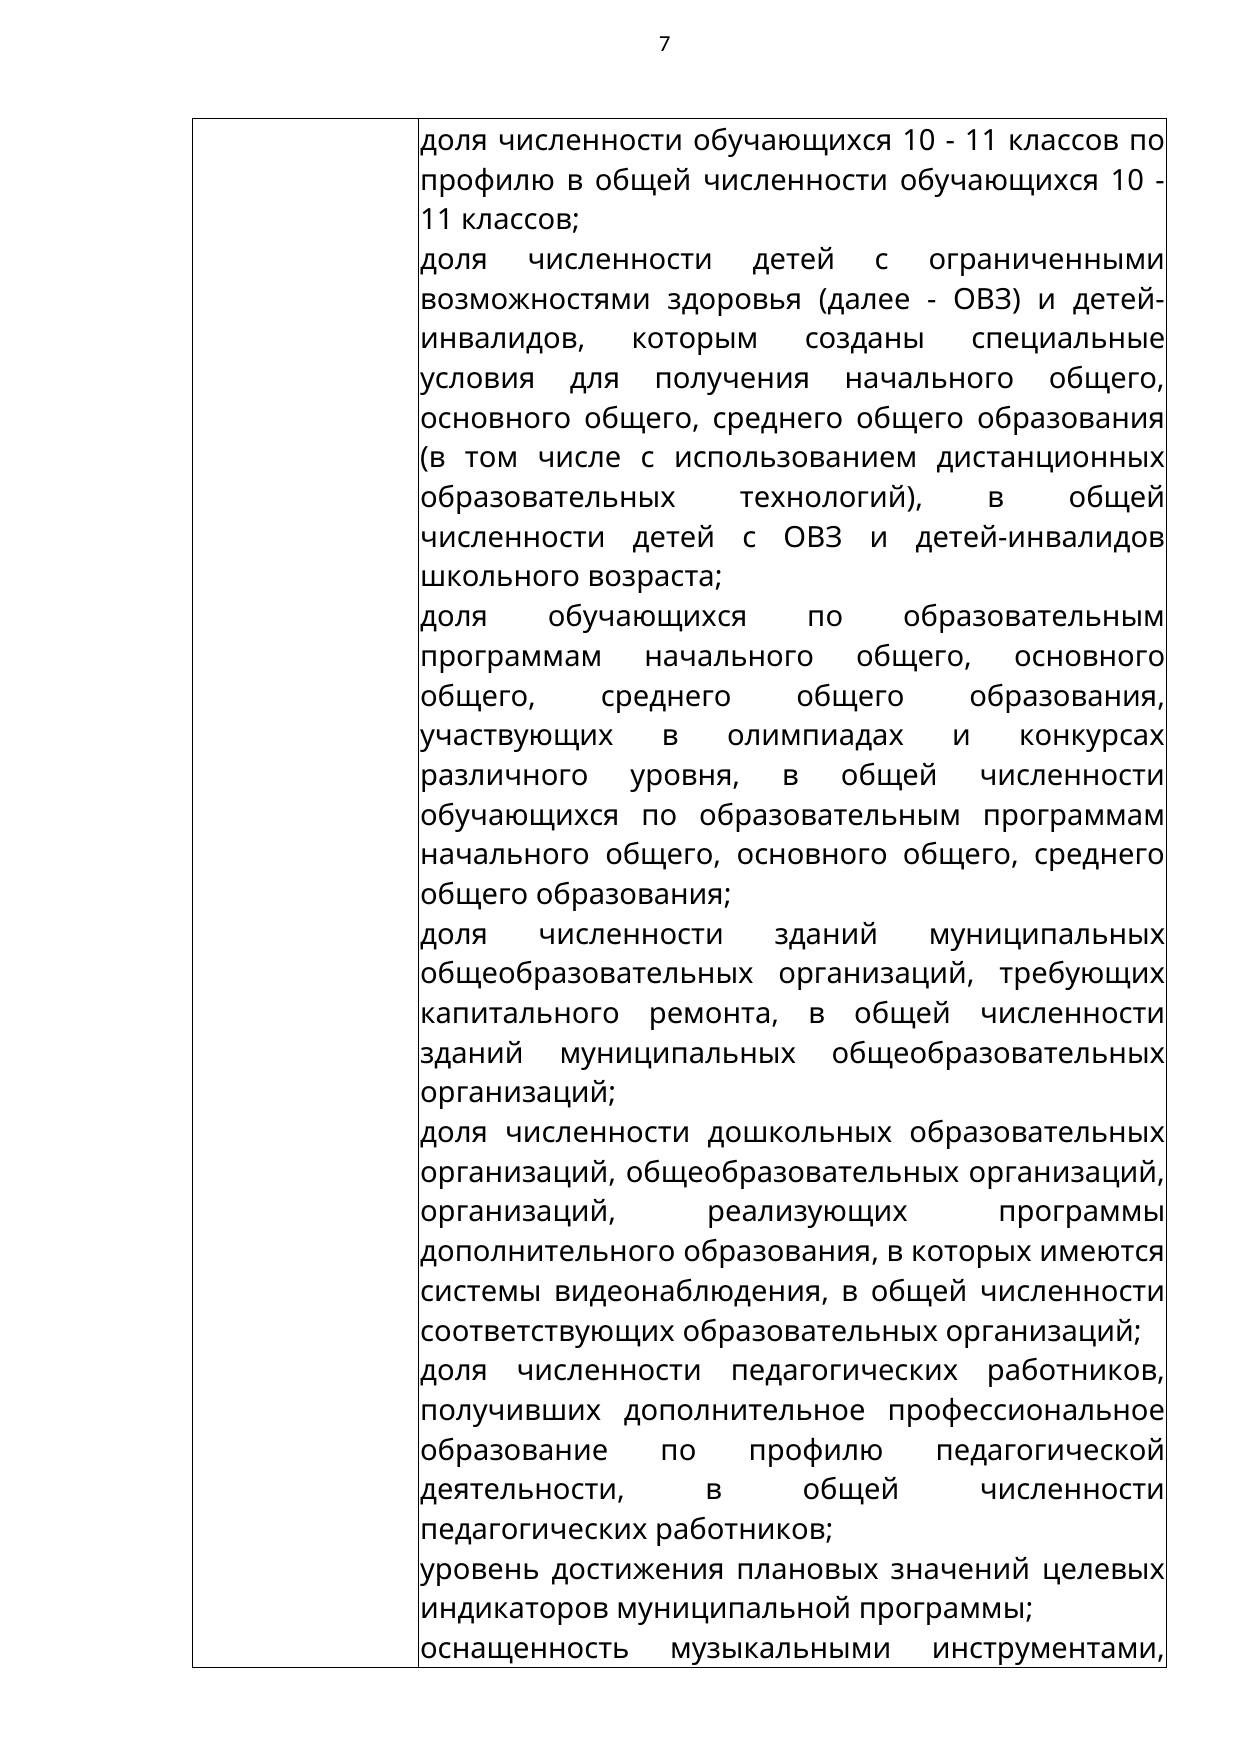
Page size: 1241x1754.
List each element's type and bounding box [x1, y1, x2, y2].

table_cell [193, 119, 418, 1667]
table_cell [419, 119, 1166, 1667]
